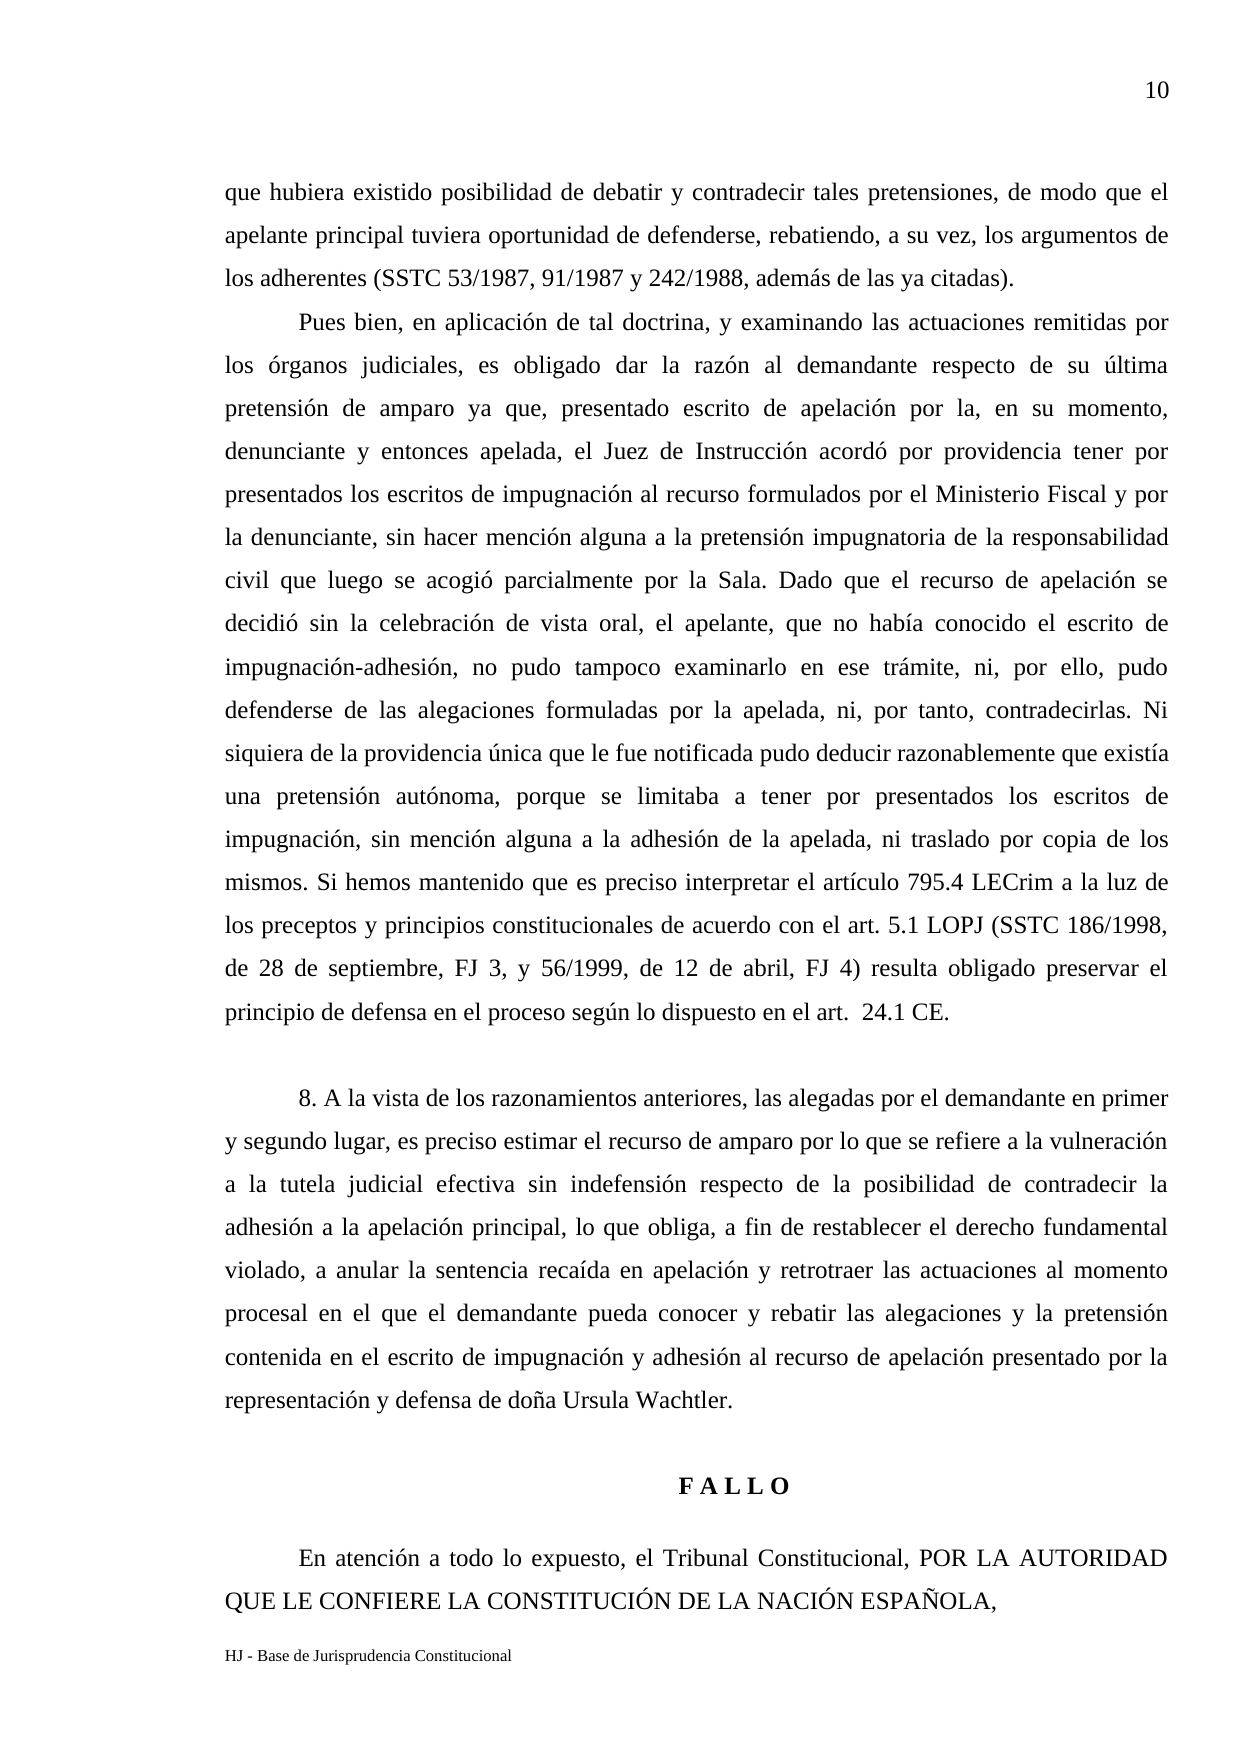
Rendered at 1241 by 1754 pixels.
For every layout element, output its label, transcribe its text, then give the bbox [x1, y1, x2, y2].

text Pues bien, en aplicación de tal doctrina, y examinando las actuaciones remitidas por los órganos judiciales, es obligado dar la razón al demandante respecto de su última pretensión de amparo ya que, presentado escrito de apelación por la, en su momento, denunciante y entonces apelada, el Juez de Instrucción acordó por providencia tener por presentados los escritos de impugnación al recurso formulados por el Ministerio Fiscal y por la denunciante, sin hacer mención alguna a la pretensión impugnatoria de la responsabilidad civil que luego se acogió parcialmente por la Sala. Dado que el recurso de apelación se decidió sin la celebración de vista oral, el apelante, que no había conocido el escrito de impugnación-adhesión, no pudo tampoco examinarlo en ese trámite, ni, por ello, pudo defenderse de las alegaciones formuladas por la apelada, ni, por tanto, contradecirlas. Ni siquiera de la providencia única que le fue notificada pudo deducir razonablemente que existía una pretensión autónoma, porque se limitaba a tener por presentados los escritos de impugnación, sin mención alguna a la adhesión de la apelada, ni traslado por copia de los mismos. Si hemos mantenido que es preciso interpretar el artículo 795.4 LECrim a la luz de los preceptos y principios constitucionales de acuerdo con el art. 5.1 LOPJ (SSTC 186/1998, de 28 de septiembre, FJ 3, y 56/1999, de 12 de abril, FJ 4) resulta obligado preservar el principio de defensa en el proceso según lo dispuesto en el art. 24.1 CE. [224, 307, 1169, 1025]
subtitle F A L L O [224, 1471, 1169, 1500]
text En atención a todo lo expuesto, el Tribunal Constitucional, POR LA AUTORIDAD QUE LE CONFIERE LA CONSTITUCIÓN DE LA NACIÓN ESPAÑOLA, [224, 1543, 1169, 1615]
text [224, 177, 1169, 292]
text 8. A la vista de los razonamientos anteriores, las alegadas por el demandante en primer y segundo lugar, es preciso estimar el recurso de amparo por lo que se refiere a la vulneración a la tutela judicial efectiva sin indefensión respecto de la posibilidad de contradecir la adhesión a la apelación principal, lo que obliga, a fin de restablecer el derecho fundamental violado, a anular la sentencia recaída en apelación y retrotraer las actuaciones al momento procesal en el que el demandante pueda conocer y rebatir las alegaciones y la pretensión contenida en el escrito de impugnación y adhesión al recurso de apelación presentado por la representación y defensa de doña Ursula Wachtler. [224, 1083, 1169, 1413]
